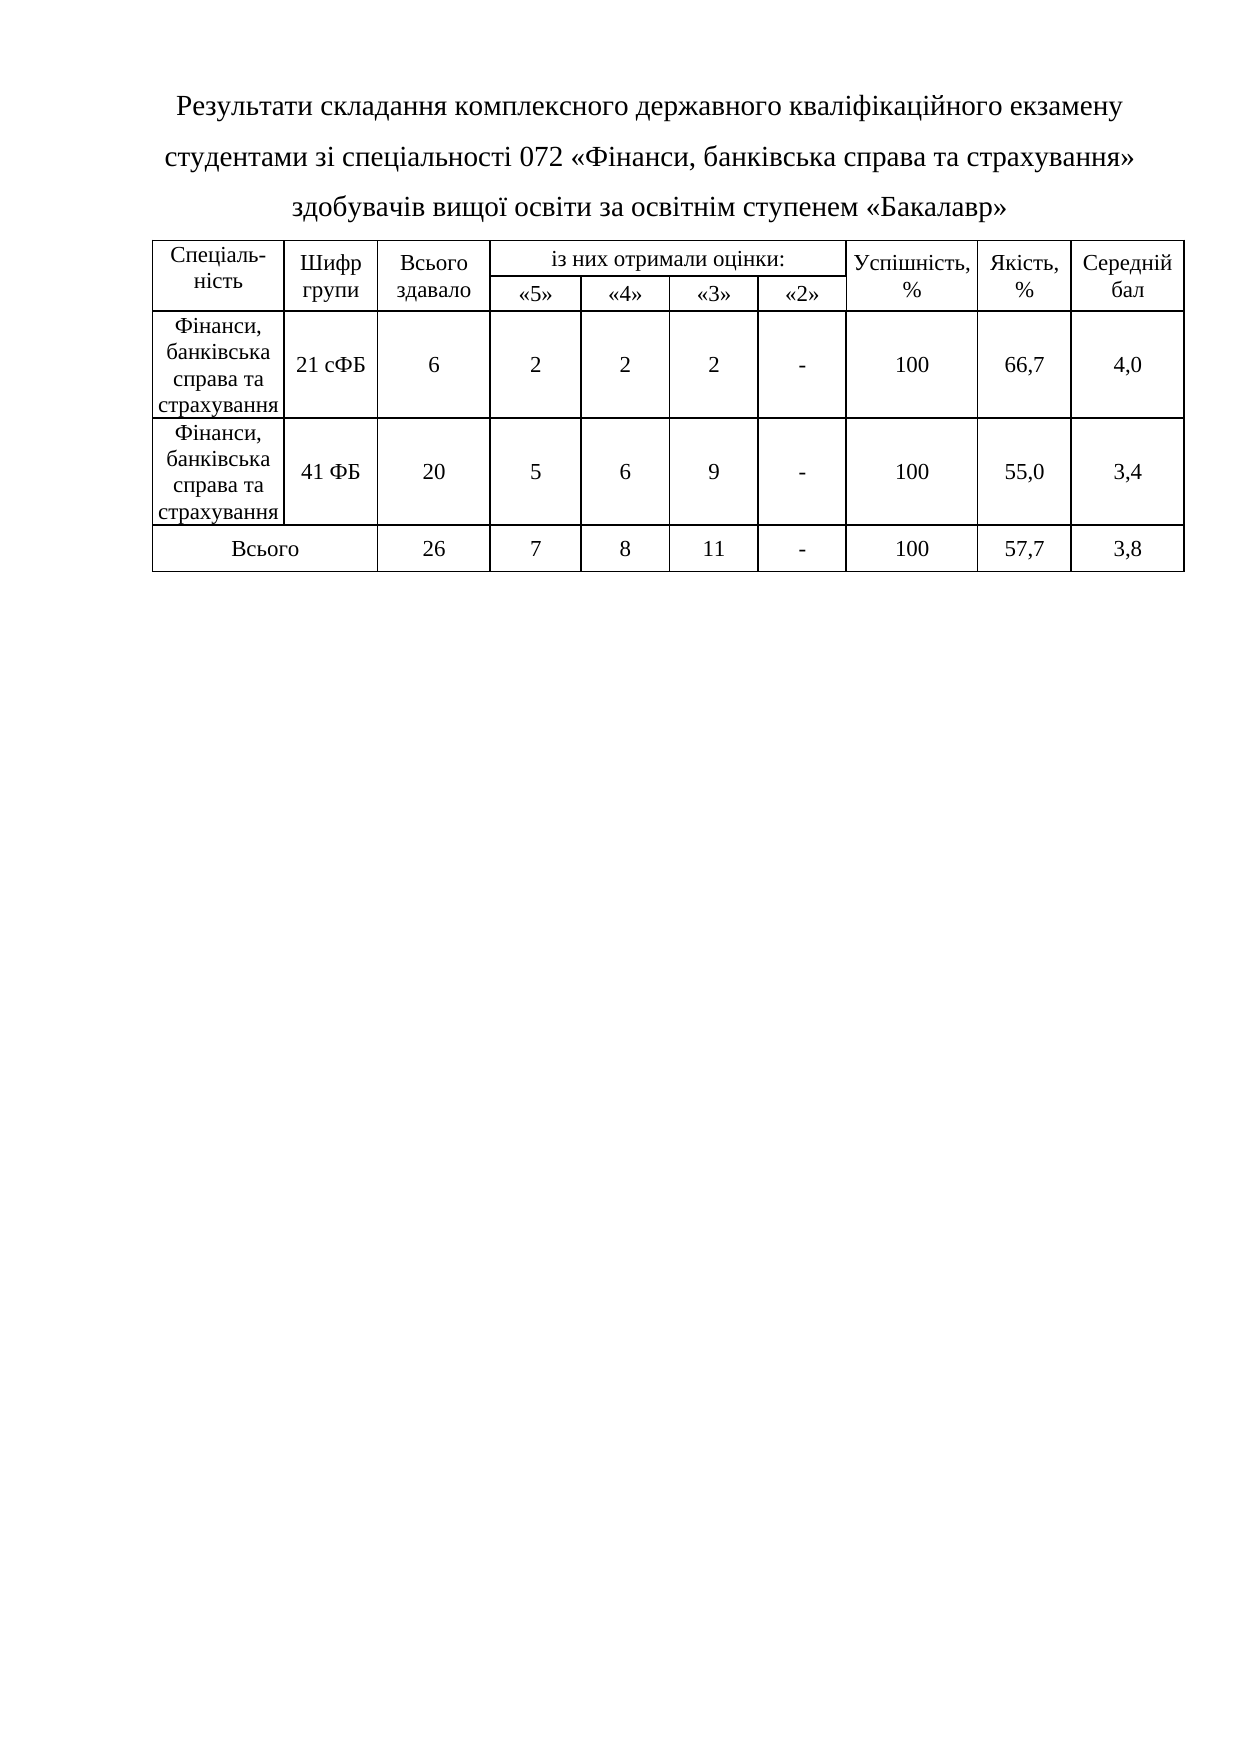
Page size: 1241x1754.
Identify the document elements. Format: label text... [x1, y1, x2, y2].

table_cell 21 сФБ [285, 312, 377, 417]
table_cell 2 [582, 312, 669, 417]
table_cell 3,4 [1072, 419, 1183, 524]
text Результати складання комплексного державного кваліфікаційного екзамену студентами зі спеціальності 072 «Фінанси, банківська справа та страхування» здобувачів вищої освіти за освітнім ступенем «Бакалавр» [148, 88, 1152, 223]
table_cell 100 [847, 526, 977, 571]
table_header Шифр групи [285, 241, 377, 310]
table_cell - [759, 526, 845, 571]
table_header із них отримали оцінки: [491, 241, 845, 275]
table_cell 11 [670, 526, 757, 571]
table_cell Фінанси, банківська справа та страхування [153, 419, 283, 524]
table_cell «5» [491, 277, 580, 310]
table_cell 100 [847, 419, 977, 524]
table_cell 7 [491, 526, 580, 571]
table_cell 4,0 [1072, 312, 1183, 417]
table_cell 100 [847, 312, 977, 417]
table_cell «4» [582, 277, 669, 310]
table_header Всього здавало [378, 241, 489, 310]
table_cell 5 [491, 419, 580, 524]
table_cell 2 [491, 312, 580, 417]
table_header Успішність, % [847, 241, 977, 310]
table_cell - [759, 312, 845, 417]
table_cell 66,7 [978, 312, 1070, 417]
table_cell - [759, 419, 845, 524]
table_cell «3» [670, 277, 757, 310]
table_cell 3,8 [1072, 526, 1183, 571]
table_cell 26 [378, 526, 489, 571]
table_header Спеціаль-ність [153, 241, 283, 310]
table_cell 55,0 [978, 419, 1070, 524]
table_cell Фінанси, банківська справа та страхування [153, 312, 283, 417]
table_cell Всього [153, 526, 377, 571]
table_cell «2» [759, 277, 846, 310]
table_header Якість, % [978, 241, 1070, 310]
table_cell 6 [582, 419, 669, 524]
table_cell 8 [582, 526, 669, 571]
table_cell 6 [378, 312, 489, 417]
table_header Середній бал [1072, 241, 1183, 310]
table_cell 41 ФБ [285, 419, 377, 524]
table_cell 9 [670, 419, 757, 524]
table_cell 2 [670, 312, 757, 417]
table_cell 57,7 [978, 526, 1070, 571]
table_cell 20 [378, 419, 489, 524]
